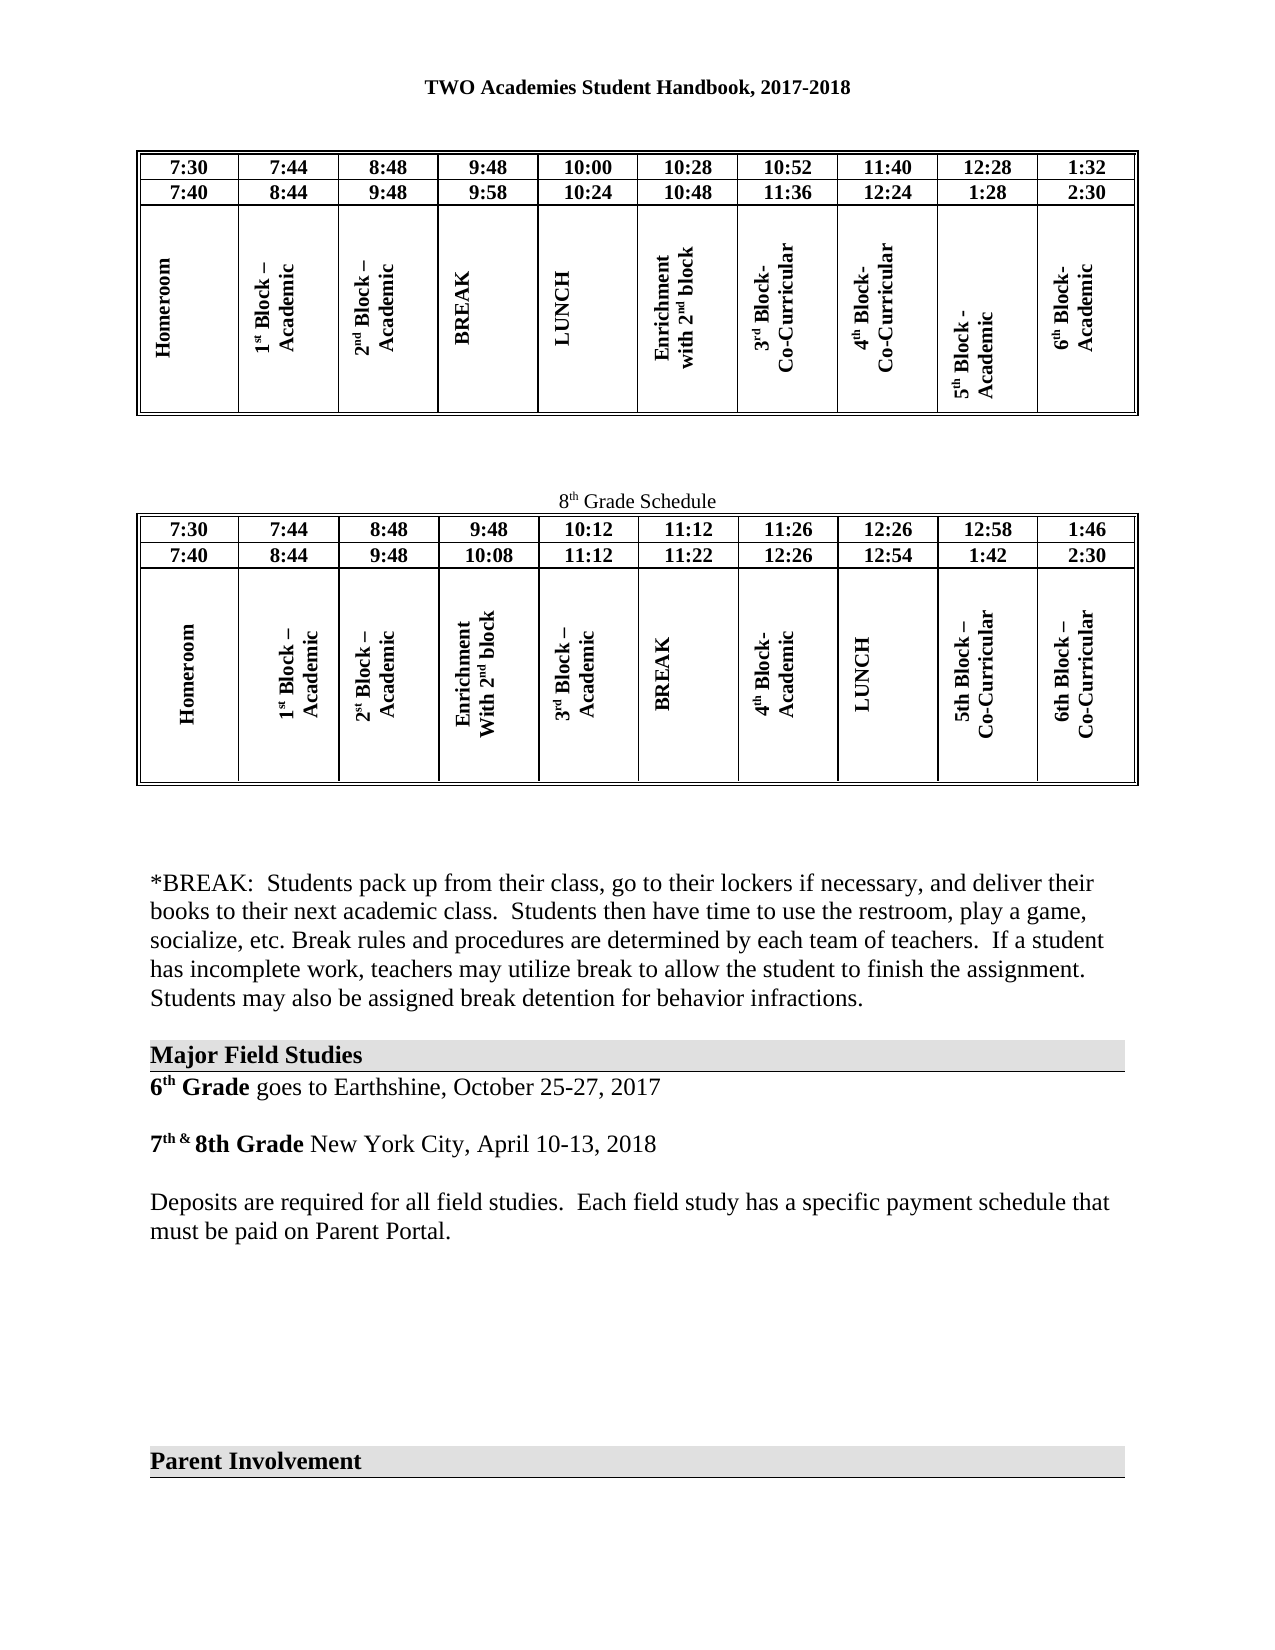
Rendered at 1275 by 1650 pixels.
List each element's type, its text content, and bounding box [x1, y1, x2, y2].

table_cell 12:54 [839, 543, 937, 567]
table_cell BREAK [439, 206, 537, 412]
table_cell 12:26 [739, 543, 837, 567]
table_cell 11:22 [639, 543, 738, 567]
table_header 8:48 [340, 517, 438, 541]
table_cell 6th Block- Academic [1038, 206, 1134, 412]
table_header 10:28 [638, 155, 737, 179]
table_cell 2:30 [1038, 543, 1134, 567]
table_header 11:26 [739, 517, 837, 541]
table_cell 3rd Block – Academic [540, 569, 638, 781]
table_header 11:40 [838, 155, 937, 179]
table_cell 5th Block – Co-Curricular [939, 569, 1037, 781]
table_cell 1:42 [939, 543, 1037, 567]
table_cell 5th Block - Academic [938, 206, 1037, 412]
table_cell 9:48 [339, 180, 437, 204]
table_cell 2nd Block – Academic [339, 206, 437, 412]
table_cell Homeroom [141, 569, 238, 781]
text 8th Grade Schedule [150, 488, 1125, 513]
table_cell 6th Block – Co-Curricular [1038, 569, 1134, 781]
table_cell 8:44 [239, 180, 338, 204]
table_header 1:46 [1038, 517, 1134, 541]
table_cell LUNCH [839, 569, 937, 781]
table_header 7:30 [141, 517, 238, 541]
table_header 10:12 [540, 517, 638, 541]
text *BREAK: Students pack up from their class, go to their lockers if necessary, and deliver their books to their next academic class. Students then have time to use the restroom, play a game, socialize, etc. Break rules and procedures are determined by each team of teachers. If a student has incomplete work, teachers may utilize break to allow the student to finish the assignment. Students may also be assigned break detention for behavior infractions. [150, 868, 1125, 1011]
table_header 7:44 [239, 517, 338, 541]
table_cell 1:28 [938, 180, 1037, 204]
table_cell 9:48 [340, 543, 438, 567]
table_cell 3rd Block- Co-Curricular [738, 206, 837, 412]
table_header 10:52 [738, 155, 837, 179]
table_header 7:30 [141, 155, 238, 179]
table_cell 2:30 [1038, 180, 1134, 204]
table_cell 11:36 [738, 180, 837, 204]
table_header 8:48 [339, 155, 437, 179]
table_header 12:58 [939, 517, 1037, 541]
table_header 9:48 [439, 155, 537, 179]
table_cell 4th Block- Academic [739, 569, 837, 781]
table_header 7:44 [239, 155, 338, 179]
table_cell Homeroom [141, 206, 238, 412]
table_header 9:48 [440, 517, 538, 541]
table_cell 10:48 [638, 180, 737, 204]
table_cell 1st Block – Academic [239, 206, 338, 412]
table_header 1:32 [1038, 155, 1134, 179]
table_cell LUNCH [539, 206, 637, 412]
table_cell BREAK [639, 569, 738, 781]
text Major Field Studies [150, 1040, 1125, 1071]
table_cell 8:44 [239, 543, 338, 567]
table_cell 7:40 [141, 543, 238, 567]
table_cell 10:08 [440, 543, 538, 567]
table_cell 12:24 [838, 180, 937, 204]
text 7th & 8th Grade New York City, April 10-13, 2018 [150, 1129, 1125, 1158]
table_header 12:26 [839, 517, 937, 541]
table_cell 11:12 [540, 543, 638, 567]
table_cell Enrichment With 2nd block [440, 569, 538, 781]
table_header 11:12 [639, 517, 738, 541]
table_cell 2st Block – Academic [340, 569, 438, 781]
text 6th Grade goes to Earthshine, October 25-27, 2017 [150, 1072, 1125, 1101]
table_header 12:28 [938, 155, 1037, 179]
text Deposits are required for all field studies. Each field study has a specific payment schedule that must be paid on Parent Portal. [150, 1187, 1125, 1244]
table_cell 10:24 [539, 180, 637, 204]
table_cell 4th Block- Co-Curricular [838, 206, 937, 412]
text Parent Involvement [150, 1446, 1125, 1477]
table_cell 1st Block – Academic [239, 569, 338, 781]
table_cell 9:58 [439, 180, 537, 204]
table_cell 7:40 [141, 180, 238, 204]
table_cell Enrichment with 2nd block [638, 206, 737, 412]
table_header 10:00 [539, 155, 637, 179]
